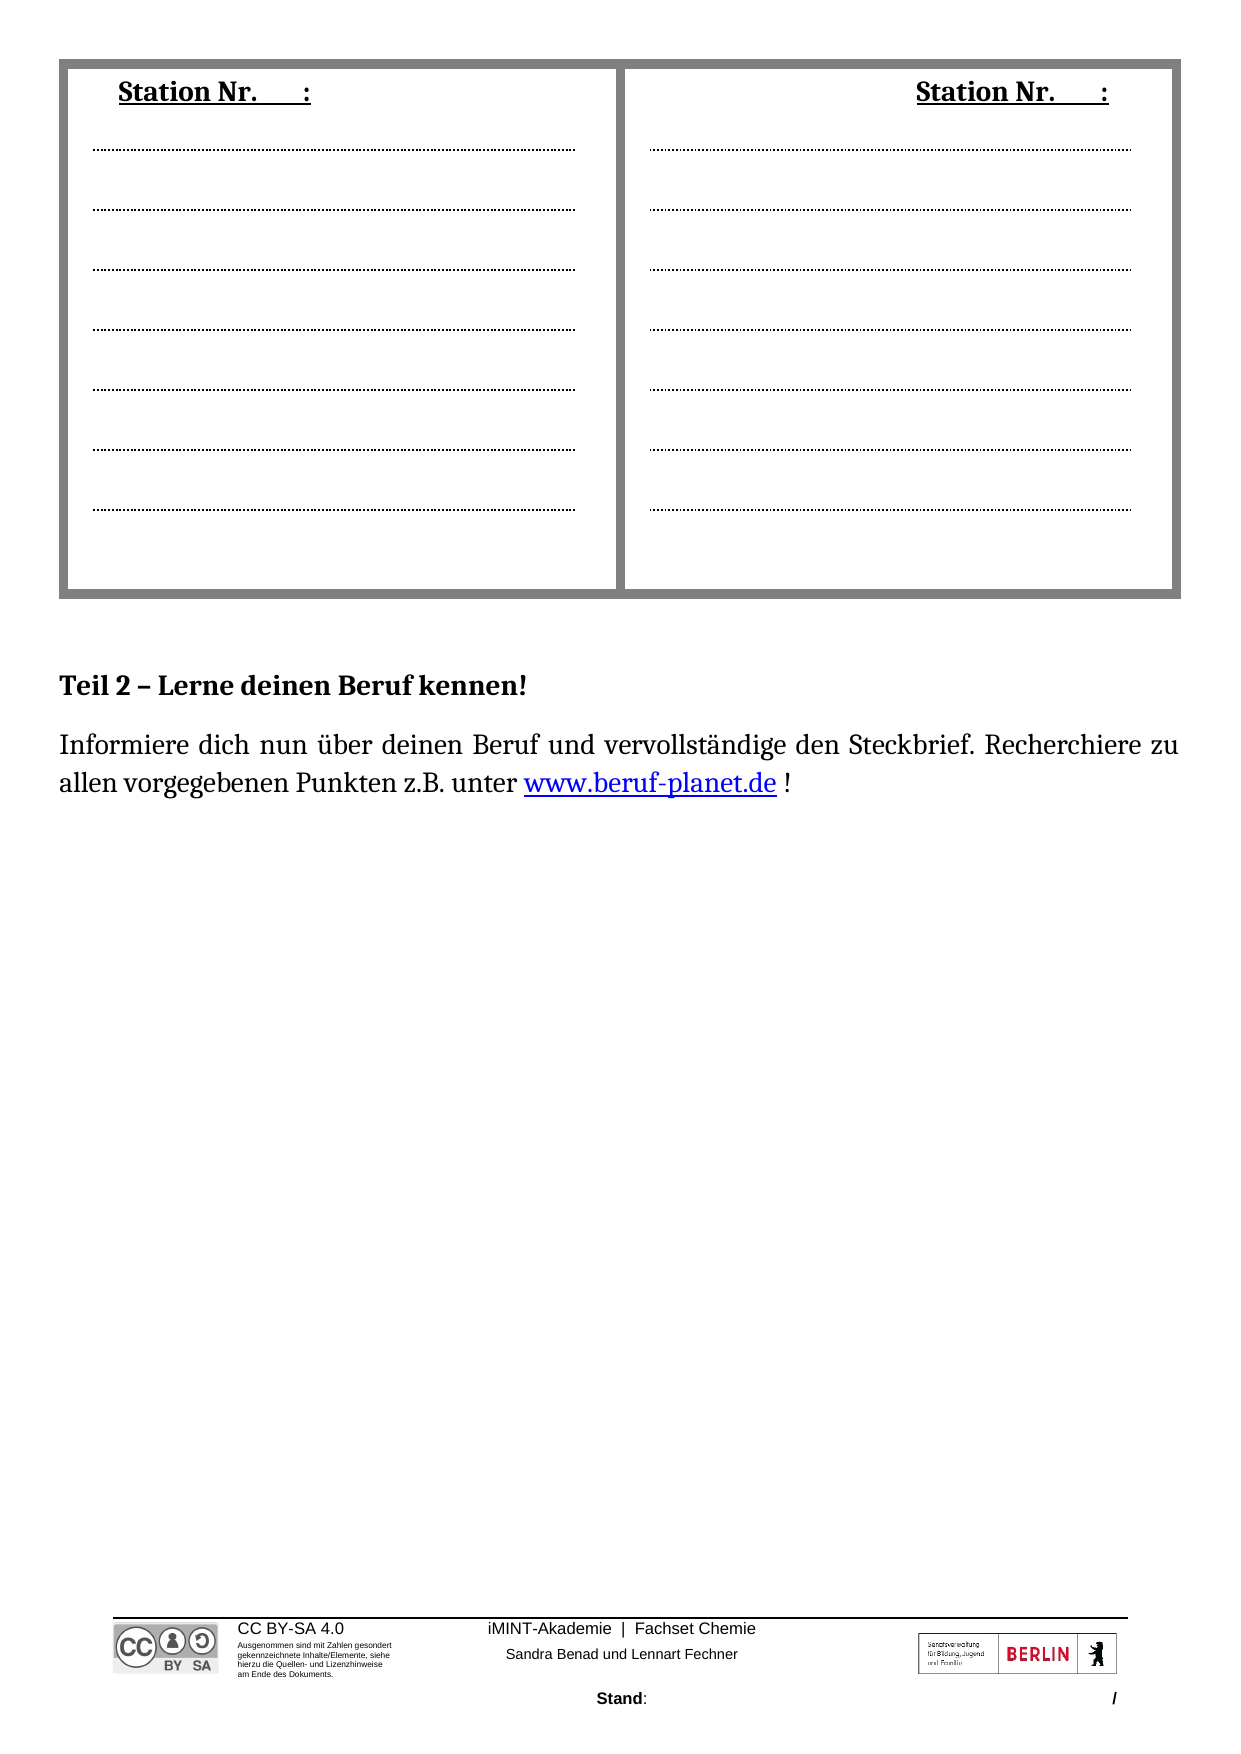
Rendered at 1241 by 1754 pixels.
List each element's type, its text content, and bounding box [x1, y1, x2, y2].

text Informiere dich nun über deinen Beruf und vervollständige den Steckbrief. Recherchiere zu allen vorgegebenen Punkten z.B. unter www.beruf-planet.de ! [59, 728, 1181, 800]
text Teil 2 – Lerne deinen Beruf kennen! [59, 669, 1181, 702]
picture [112, 1622, 219, 1674]
table_cell Station Nr. : [68, 69, 616, 589]
picture [918, 1633, 1117, 1674]
table_cell Station Nr. : [625, 69, 1172, 589]
